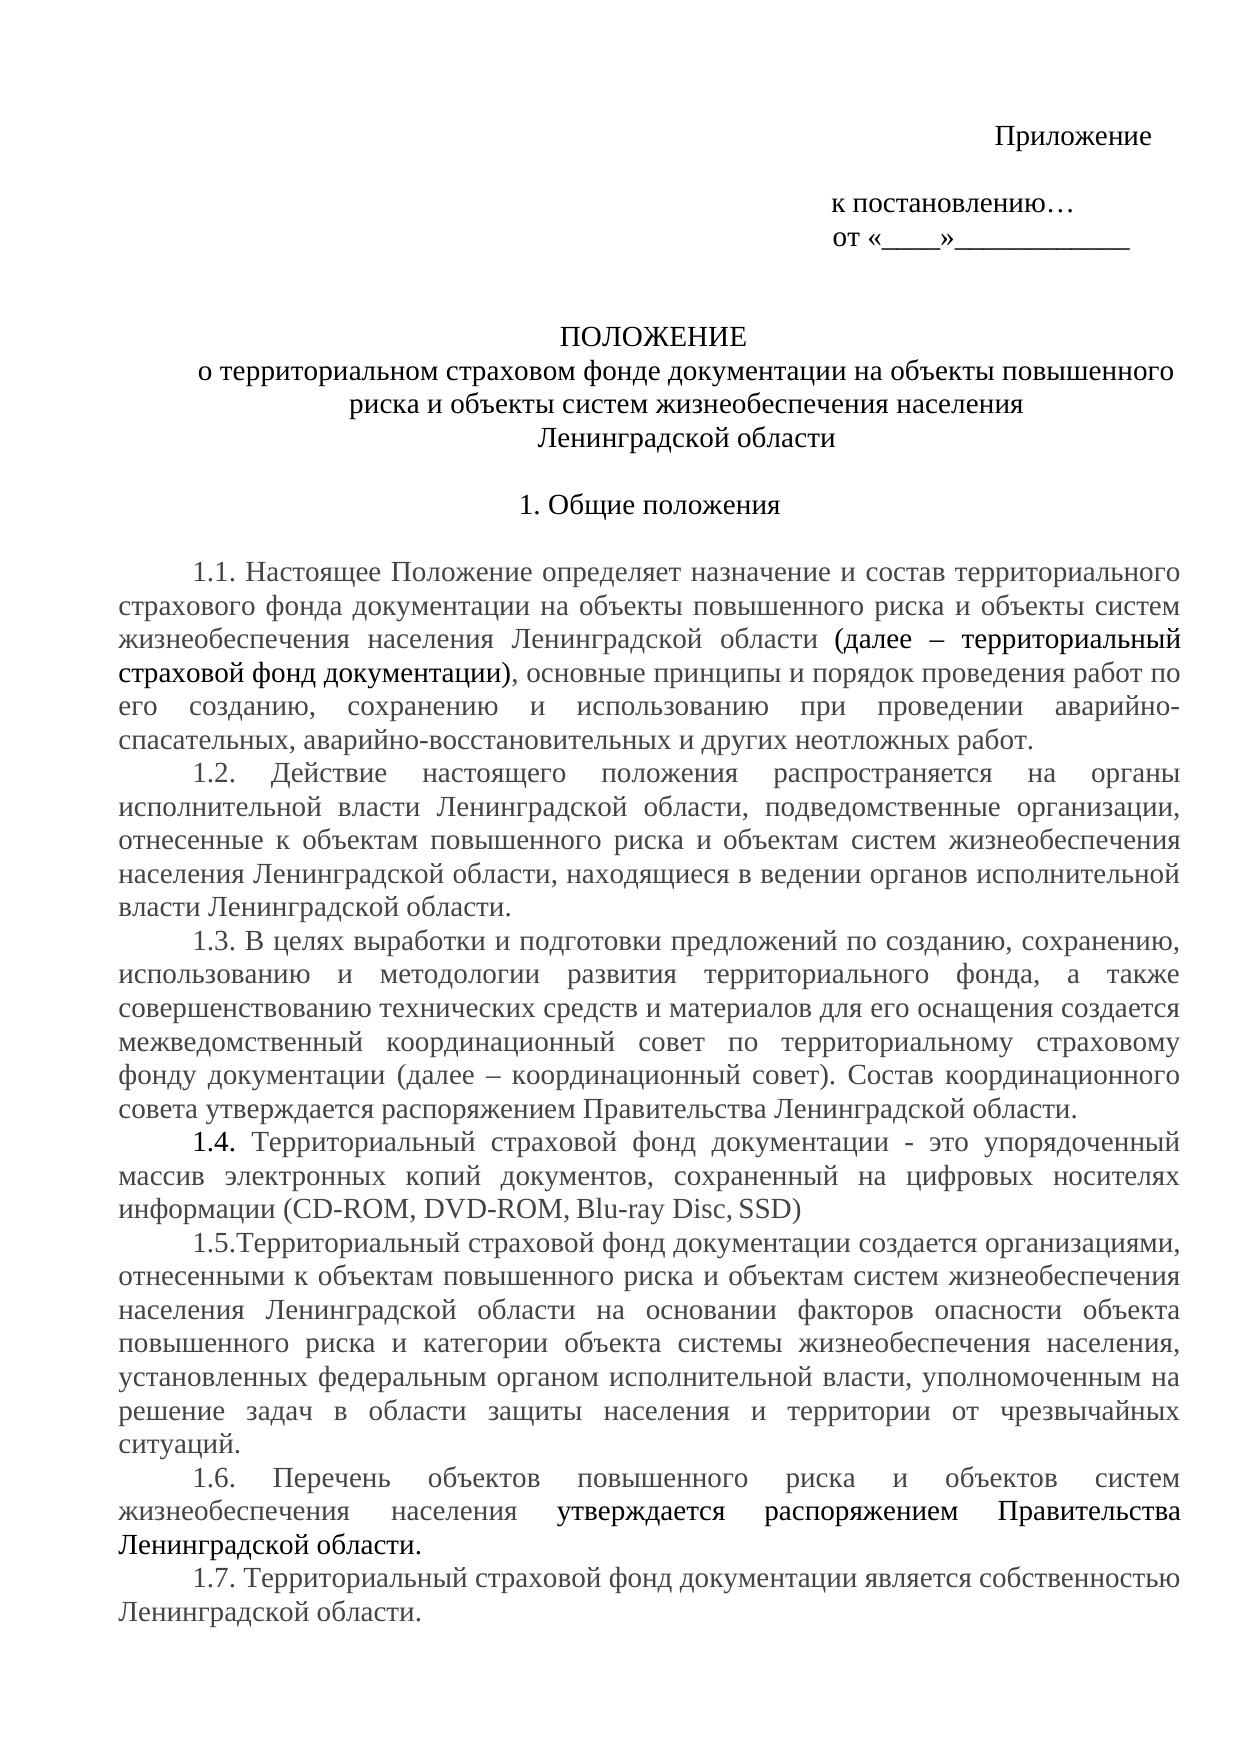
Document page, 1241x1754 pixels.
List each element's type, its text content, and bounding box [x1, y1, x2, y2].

text Приложение [212, 118, 1181, 152]
text к постановлению… [212, 185, 1181, 219]
text от «____»____________ [212, 219, 1181, 252]
text ПОЛОЖЕНИЕ [118, 319, 1181, 353]
text 1.4. Территориальный страховой фонд документации - это упорядоченный массив электронных копий документов, сохраненный на цифровых носителях информации (CD-ROM, DVD-ROM, Blu-ray Disc, SSD) [118, 1124, 1181, 1225]
text 1.2. Действие настоящего положения распространяется на органы исполнительной власти Ленинградской области, подведомственные организации, отнесенные к объектам повышенного риска и объектам систем жизнеобеспечения населения Ленинградской области, находящиеся в ведении органов исполнительной власти Ленинградской области. [118, 755, 1181, 923]
text 1. Общие положения [118, 487, 1181, 521]
text 1.7. Территориальный страховой фонд документации является собственностью Ленинградской области. [118, 1560, 1181, 1627]
text 1.5.Территориальный страховой фонд документации создается организациями, отнесенными к объектам повышенного риска и объектам систем жизнеобеспечения населения Ленинградской области на основании факторов опасности объекта повышенного риска и категории объекта системы жизнеобеспечения населения, установленных федеральным органом исполнительной власти, уполномоченным на решение задач в области защиты населения и территории от чрезвычайных ситуаций. [118, 1225, 1181, 1460]
text 1.6. Перечень объектов повышенного риска и объектов систем жизнеобеспечения населения утверждается распоряжением Правительства Ленинградской области. [118, 1460, 1181, 1560]
text 1.3. В целях выработки и подготовки предложений по созданию, сохранению, использованию и методологии развития территориального фонда, а также совершенствованию технических средств и материалов для его оснащения создается межведомственный координационный совет по территориальному страховому фонду документации (далее – координационный совет). Состав координационного совета утверждается распоряжением Правительства Ленинградской области. [118, 923, 1181, 1124]
text Ленинградской области [192, 420, 1181, 453]
text о территориальном страховом фонде документации на объекты повышенного риска и объекты систем жизнеобеспечения населения [192, 353, 1181, 420]
text 1.1. Настоящее Положение определяет назначение и состав территориального страхового фонда документации на объекты повышенного риска и объекты систем жизнеобеспечения населения Ленинградской области (далее – территориальный страховой фонд документации), основные принципы и порядок проведения работ по его созданию, сохранению и использованию при проведении аварийно-спасательных, аварийно-восстановительных и других неотложных работ. [118, 554, 1181, 755]
